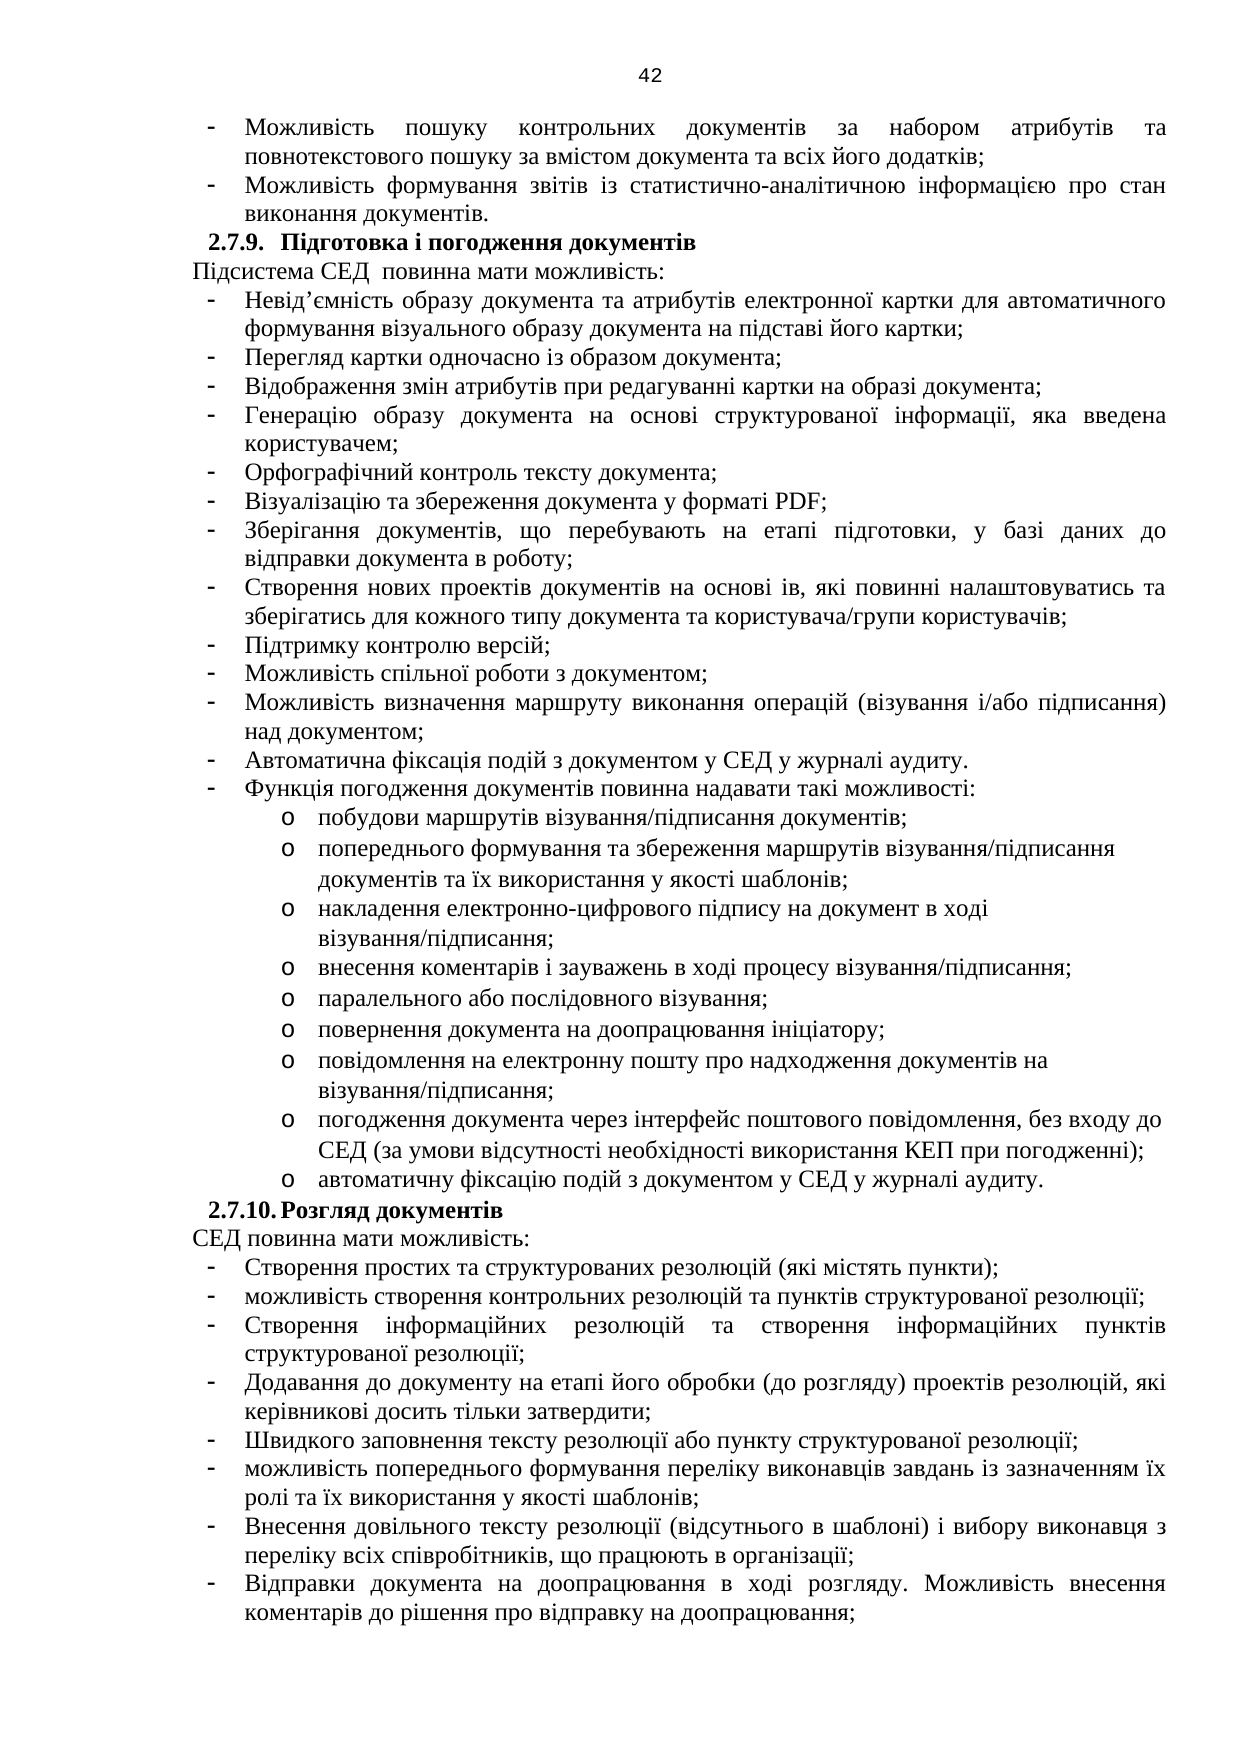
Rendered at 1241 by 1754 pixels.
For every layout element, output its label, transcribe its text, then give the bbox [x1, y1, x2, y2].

text Підтримку контролю версій; [207, 630, 1167, 658]
text Додавання до документу на етапі його обробки (до розгляду) проектів резолюцій, які керівникові досить тільки затвердити; [207, 1367, 1167, 1425]
text Швидкого заповнення тексту резолюції або пункту структурованої резолюції; [207, 1425, 1167, 1453]
text Функція погодження документів повинна надавати такі можливості: [207, 773, 1167, 802]
list Підготовка і погодження документів [208, 227, 1167, 256]
text СЕД повинна мати можливість: [192, 1223, 1167, 1252]
text Створення інформаційних резолюцій та створення інформаційних пунктів структурованої резолюції; [207, 1310, 1167, 1367]
text побудови маршрутів візування/підписання документів; [280, 802, 1167, 833]
text Автоматична фіксація подій з документом у СЕД у журналі аудиту. [207, 745, 1167, 773]
text Орфографічний контроль тексту документа; [207, 457, 1167, 486]
text накладення електронно-цифрового підпису на документ в ході візування/підписання; [280, 893, 1167, 952]
text Генерацію образу документа на основі структурованої інформації, яка введена користувачем; [207, 400, 1167, 457]
text попереднього формування та збереження маршрутів візування/підписання документів та їх використання у якості шаблонів; [280, 833, 1167, 893]
text Внесення довільного тексту резолюції (відсутнього в шаблоні) і вибору виконавця з переліку всіх співробітників, що працюють в організації; [207, 1511, 1167, 1568]
text паралельного або послідовного візування; [280, 983, 1167, 1014]
text внесення коментарів і зауважень в ході процесу візування/підписання; [280, 952, 1167, 983]
text автоматичну фіксацію подій з документом у СЕД у журналі аудиту. [280, 1164, 1167, 1195]
text Створення простих та структурованих резолюцій (які містять пункти); [207, 1252, 1167, 1281]
text Можливість пошуку контрольних документів за набором атрибутів та повнотекстового пошуку за вмістом документа та всіх його додатків; [207, 112, 1167, 170]
text Створення нових проектів документів на основі ів, які повинні налаштовуватись та зберігатись для кожного типу документа та користувача/групи користувачів; [207, 572, 1167, 630]
text Можливість визначення маршруту виконання операцій (візування і/або підписання) над документом; [207, 687, 1167, 745]
text Можливість формування звітів із статистично-аналітичною інформацією про стан виконання документів. [207, 170, 1167, 227]
text повернення документа на доопрацювання ініціатору; [280, 1014, 1167, 1045]
text Перегляд картки одночасно із образом документа; [207, 342, 1167, 371]
text Візуалізацію та збереження документа у форматі PDF; [207, 486, 1167, 515]
text Невід’ємність образу документа та атрибутів електронної картки для автоматичного формування візуального образу документа на підставі його картки; [207, 285, 1167, 342]
text Відображення змін атрибутів при редагуванні картки на образі документа; [207, 371, 1167, 400]
text можливість попереднього формування переліку виконавців завдань із зазначенням їх ролі та їх використання у якості шаблонів; [207, 1453, 1167, 1511]
text Відправки документа на доопрацювання в ході розгляду. Можливість внесення коментарів до рішення про відправку на доопрацювання; [207, 1568, 1167, 1626]
text Можливість спільної роботи з документом; [207, 658, 1167, 687]
list Розгляд документів [208, 1195, 1167, 1223]
text погодження документа через інтерфейс поштового повідомлення, без входу до СЕД (за умови відсутності необхідності використання КЕП при погодженні); [280, 1104, 1167, 1164]
text повідомлення на електронну пошту про надходження документів на візування/підписання; [280, 1045, 1167, 1104]
text можливість створення контрольних резолюцій та пунктів структурованої резолюції; [207, 1281, 1167, 1310]
text Підсистема СЕД повинна мати можливість: [192, 256, 1167, 285]
text Зберігання документів, що перебувають на етапі підготовки, у базі даних до відправки документа в роботу; [207, 515, 1167, 572]
